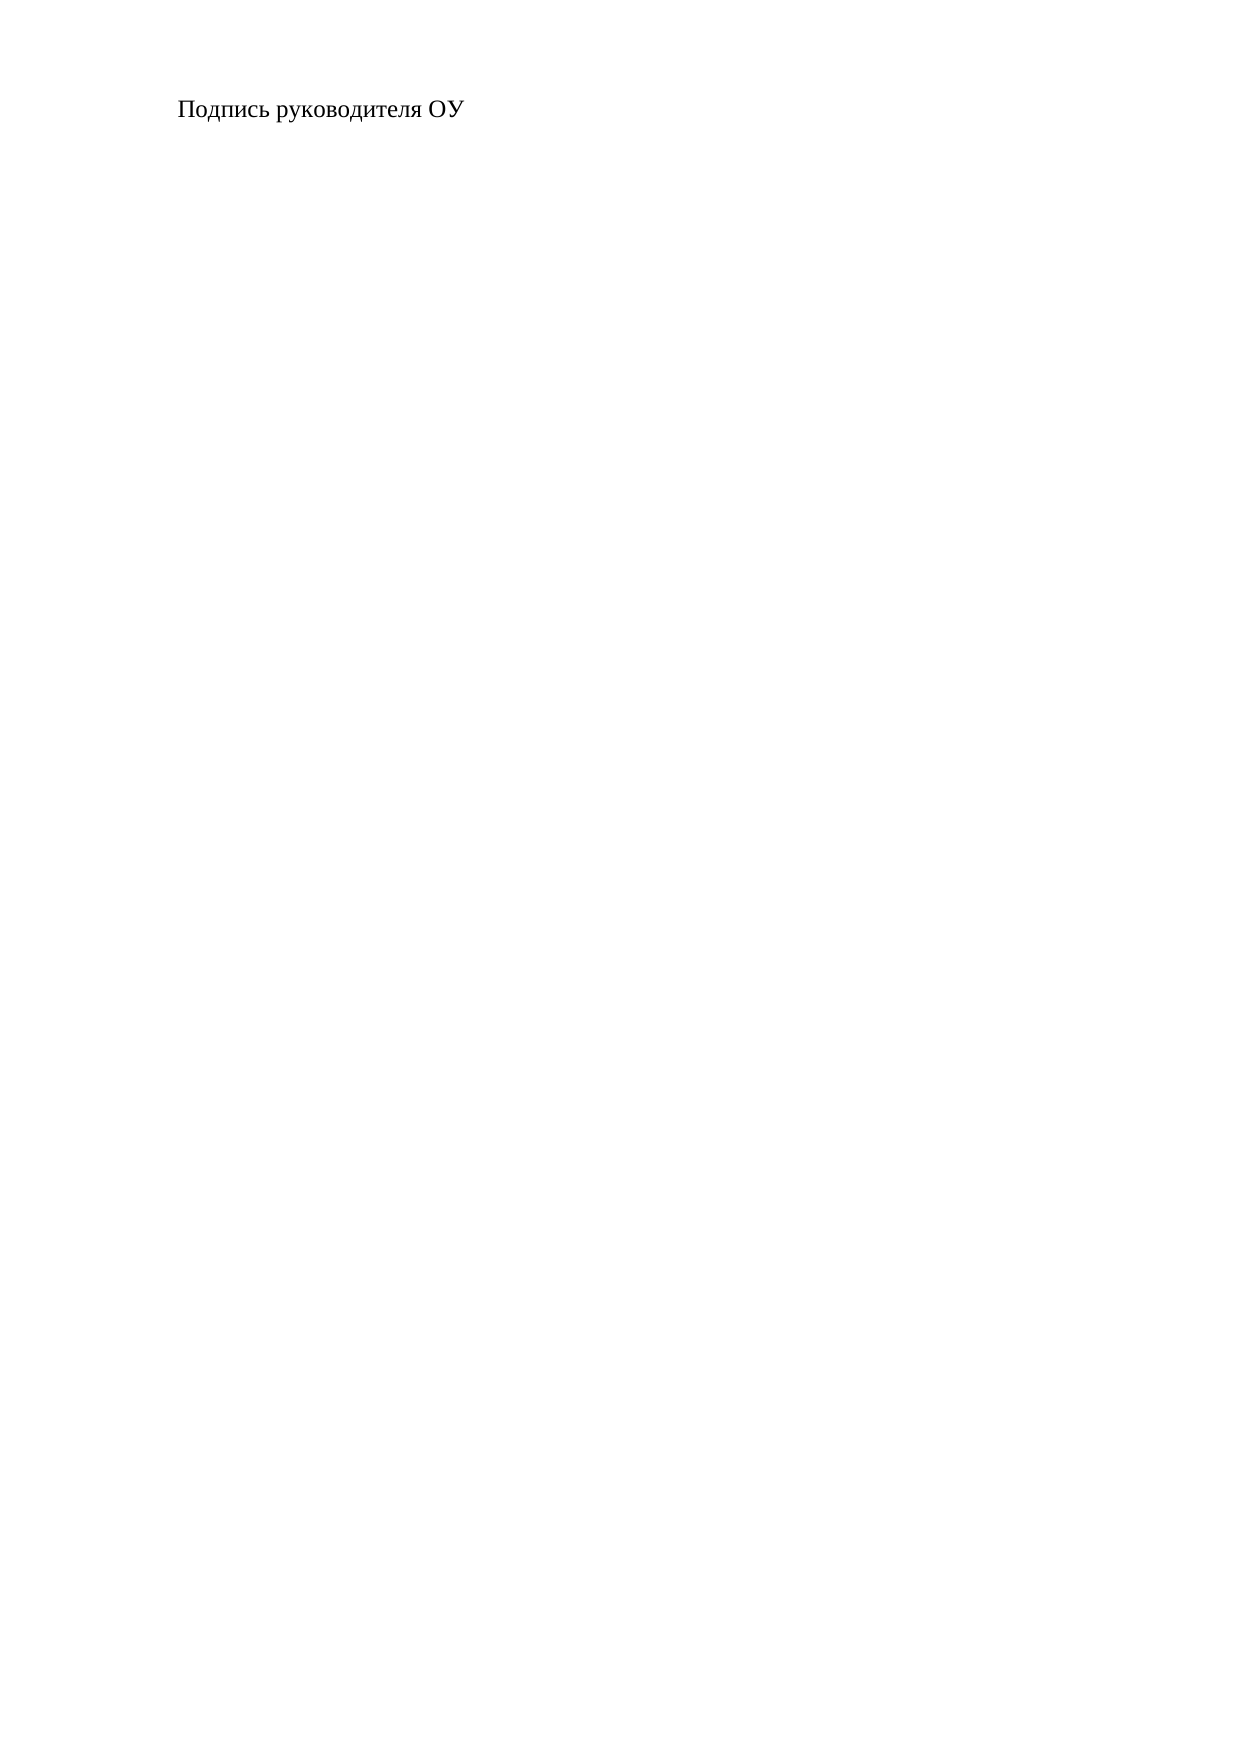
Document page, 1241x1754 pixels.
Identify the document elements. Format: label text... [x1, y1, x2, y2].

text Подпись руководителя ОУ [177, 94, 1152, 122]
